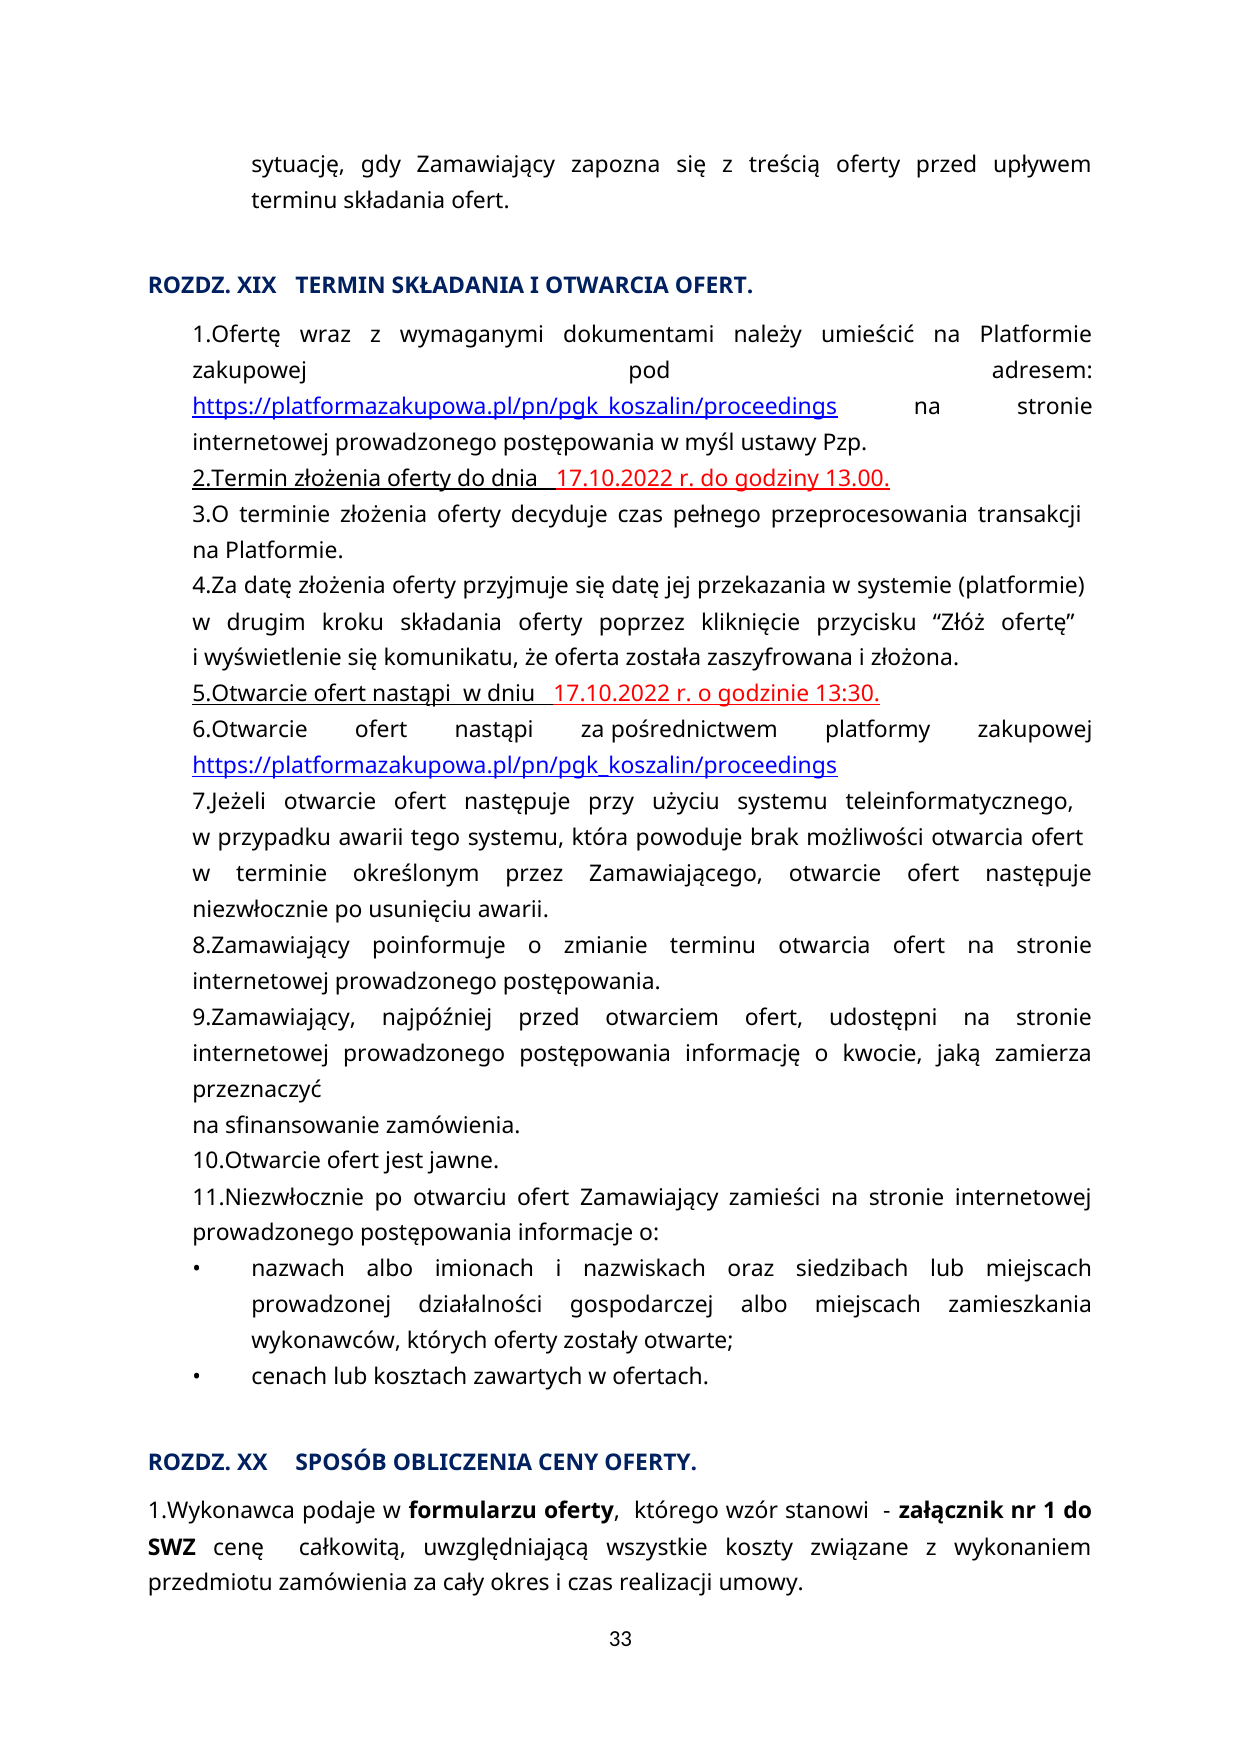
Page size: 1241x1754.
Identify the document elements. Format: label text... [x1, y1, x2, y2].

list cenach lub kosztach zawartych w ofertach. [192, 1546, 1093, 1577]
text 3.O terminie złożenia oferty decyduje czas pełnego przeprocesowania transakcji na Platformie. [192, 683, 1093, 751]
list nazwach albo imionach i nazwiskach oraz siedzibach lub miejscach prowadzonej działalności gospodarczej albo miejscach zamieszkania wykonawców, których oferty zostały otwarte; [192, 1438, 1093, 1541]
text 2.Termin złożenia oferty do dnia 17.10.2022 r. do godziny 13.00. [192, 648, 1093, 679]
text 9.Zamawiający, najpóźniej przed otwarciem ofert, udostępni na stronie internetowej prowadzonego postępowania informację o kwocie, jaką zamierza przeznaczyć na sfinansowanie zamówienia. [192, 1187, 1093, 1326]
text ROZDZ. XIX TERMIN SKŁADANIA I OTWARCIA OFERT. [148, 455, 1093, 487]
text 24.Zamawiający zaleca aby nie wprowadzać jakichkolwiek zmian w plikach po ich podpisaniu. Może to skutkować brakiem integralności plików. [251, 148, 1093, 215]
text 6.Otwarcie ofert nastąpi za pośrednictwem platformy zakupowej https://platformazakupowa.pl/pn/pgk_koszalin/proceedings [192, 899, 1093, 966]
text 10.Otwarcie ofert jest jawne. [192, 1330, 1093, 1362]
text 5.Otwarcie ofert nastąpi w dniu 17.10.2022 r. o godzinie 13:30. [192, 863, 1093, 894]
text 11.Niezwłocznie po otwarciu ofert Zamawiający zamieści na stronie internetowej prowadzonego postępowania informacje o: [192, 1366, 1093, 1433]
text 25.Zamawiający nie ponosi odpowiedzialności za złożenie oferty w sposób niezgodny z Instrukcją zamieszczoną na https://platformazakupowa.pl/strona/45-instrukcje, w szczególności za sytuację, gdy Zamawiający zapozna się z treścią oferty przed upływem terminu składania ofert. [251, 226, 1093, 401]
text 1.Ofertę wraz z wymaganymi dokumentami należy umieścić na Platformie zakupowej pod adresem: https://platformazakupowa.pl/pn/pgk_koszalin/proceedings na stronie internetowej prowadzonego postępowania w myśl ustawy Pzp. [192, 504, 1093, 643]
text 7.Jeżeli otwarcie ofert następuje przy użyciu systemu teleinformatycznego, w przypadku awarii tego systemu, która powoduje brak możliwości otwarcia ofert w terminie określonym przez Zamawiającego, otwarcie ofert następuje niezwłocznie po usunięciu awarii. [192, 971, 1093, 1110]
text 8.Zamawiający poinformuje o zmianie terminu otwarcia ofert na stronie internetowej prowadzonego postępowania. [192, 1115, 1093, 1182]
text 4.Za datę złożenia oferty przyjmuje się datę jej przekazania w systemie (platformie) w drugim kroku składania oferty poprzez kliknięcie przycisku “Złóż ofertę” i wyświetlenie się komunikatu, że oferta została zaszyfrowana i złożona. [192, 755, 1093, 858]
